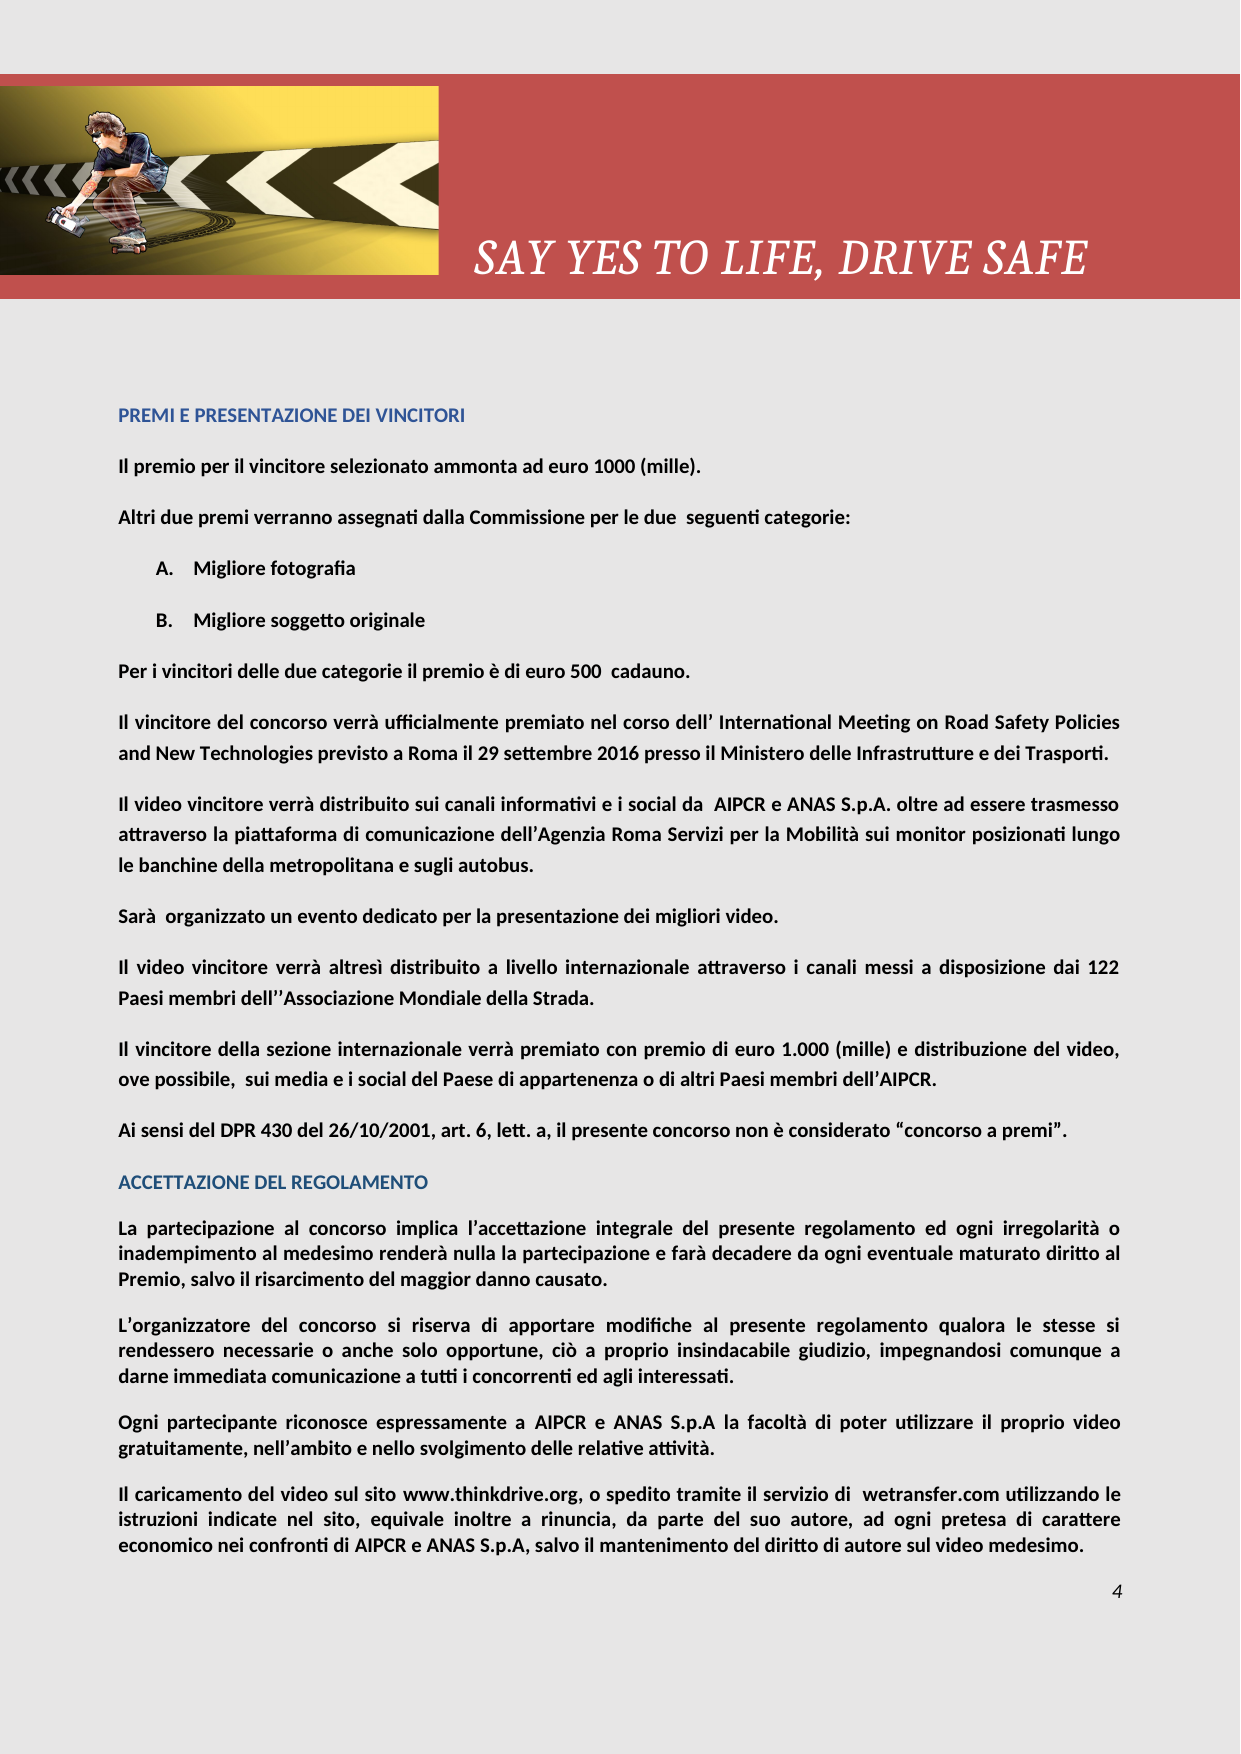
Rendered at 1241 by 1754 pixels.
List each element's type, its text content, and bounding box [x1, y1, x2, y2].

text Il vincitore del concorso verrà ufficialmente premiato nel corso dell’ International Meeting on Road Safety Policies and New Technologies previsto a Roma il 29 settembre 2016 presso il Ministero delle Infrastrutture e dei Trasporti. [118, 709, 1122, 765]
text Il video vincitore verrà altresì distribuito a livello internazionale attraverso i canali messi a disposizione dai 122 Paesi membri dell’’Associazione Mondiale della Strada. [118, 954, 1122, 1010]
text Il caricamento del video sul sito www.thinkdrive.org, o spedito tramite il servizio di wetransfer.com utilizzando le istruzioni indicate nel sito, equivale inoltre a rinuncia, da parte del suo autore, ad ogni pretesa di carattere economico nei confronti di AIPCR e ANAS S.p.A, salvo il mantenimento del diritto di autore sul video medesimo. [118, 1481, 1122, 1557]
text Ai sensi del DPR 430 del 26/10/2001, art. 6, lett. a, il presente concorso non è considerato “concorso a premi”. [118, 1118, 1122, 1143]
text Il vincitore della sezione internazionale verrà premiato con premio di euro 1.000 (mille) e distribuzione del video, ove possibile, sui media e i social del Paese di appartenenza o di altri Paesi membri dell’AIPCR. [118, 1036, 1122, 1092]
text L’organizzatore del concorso si riserva di apportare modifiche al presente regolamento qualora le stesse si rendessero necessarie o anche solo opportune, ciò a proprio insindacabile giudizio, impegnandosi comunque a darne immediata comunicazione a tutti i concorrenti ed agli interessati. [118, 1312, 1122, 1388]
text Il premio per il vincitore selezionato ammonta ad euro 1000 (mille). [118, 453, 1122, 478]
text Per i vincitori delle due categorie il premio è di euro 500 cadauno. [118, 658, 1122, 683]
list Migliore soggetto originale [156, 607, 1122, 632]
list Migliore fotografia [156, 556, 1122, 581]
text Il video vincitore verrà distribuito sui canali informativi e i social da AIPCR e ANAS S.p.A. oltre ad essere trasmesso attraverso la piattaforma di comunicazione dell’Agenzia Roma Servizi per la Mobilità sui monitor posizionati lungo le banchine della metropolitana e sugli autobus. [118, 791, 1122, 877]
text Altri due premi verranno assegnati dalla Commissione per le due seguenti categorie: [118, 504, 1122, 530]
text ACCETTAZIONE DEL REGOLAMENTO [118, 1169, 1122, 1194]
text Sarà organizzato un evento dedicato per la presentazione dei migliori video. [118, 903, 1122, 928]
text Ogni partecipante riconosce espressamente a AIPCR e ANAS S.p.A la facoltà di poter utilizzare il proprio video gratuitamente, nell’ambito e nello svolgimento delle relative attività. [118, 1409, 1122, 1460]
text PREMI E PRESENTAZIONE DEI VINCITORI [118, 402, 1122, 427]
picture [0, 86, 439, 275]
text La partecipazione al concorso implica l’accettazione integrale del presente regolamento ed ogni irregolarità o inadempimento al medesimo renderà nulla la partecipazione e farà decadere da ogni eventuale maturato diritto al Premio, salvo il risarcimento del maggior danno causato. [118, 1215, 1122, 1291]
